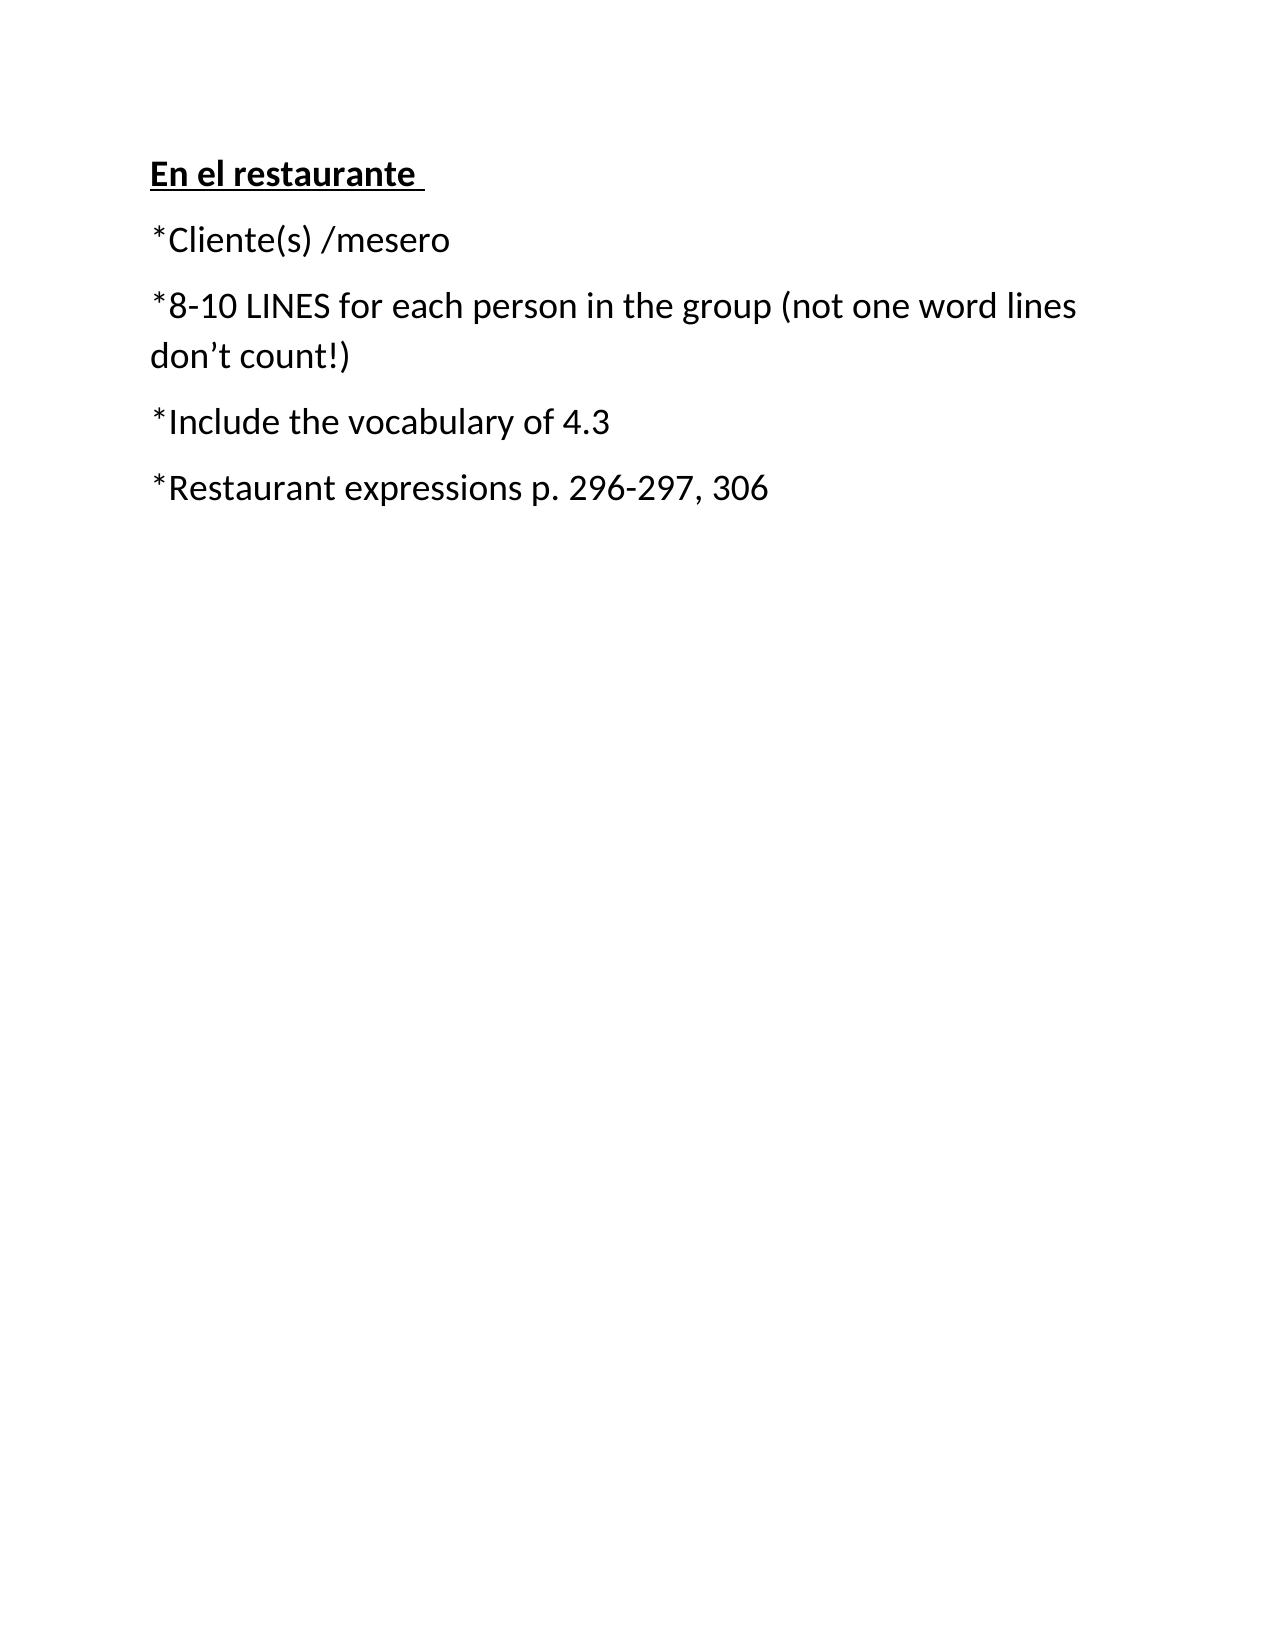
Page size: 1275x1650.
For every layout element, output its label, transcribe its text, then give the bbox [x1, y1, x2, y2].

text *Include the vocabulary of 4.3 [150, 398, 1125, 444]
text En el restaurante [150, 150, 1125, 196]
text *8-10 LINES for each person in the group (not one word lines don’t count!) [150, 282, 1125, 378]
text *Restaurant expressions p. 296-297, 306 [150, 464, 1125, 510]
text *Cliente(s) /mesero [150, 216, 1125, 262]
